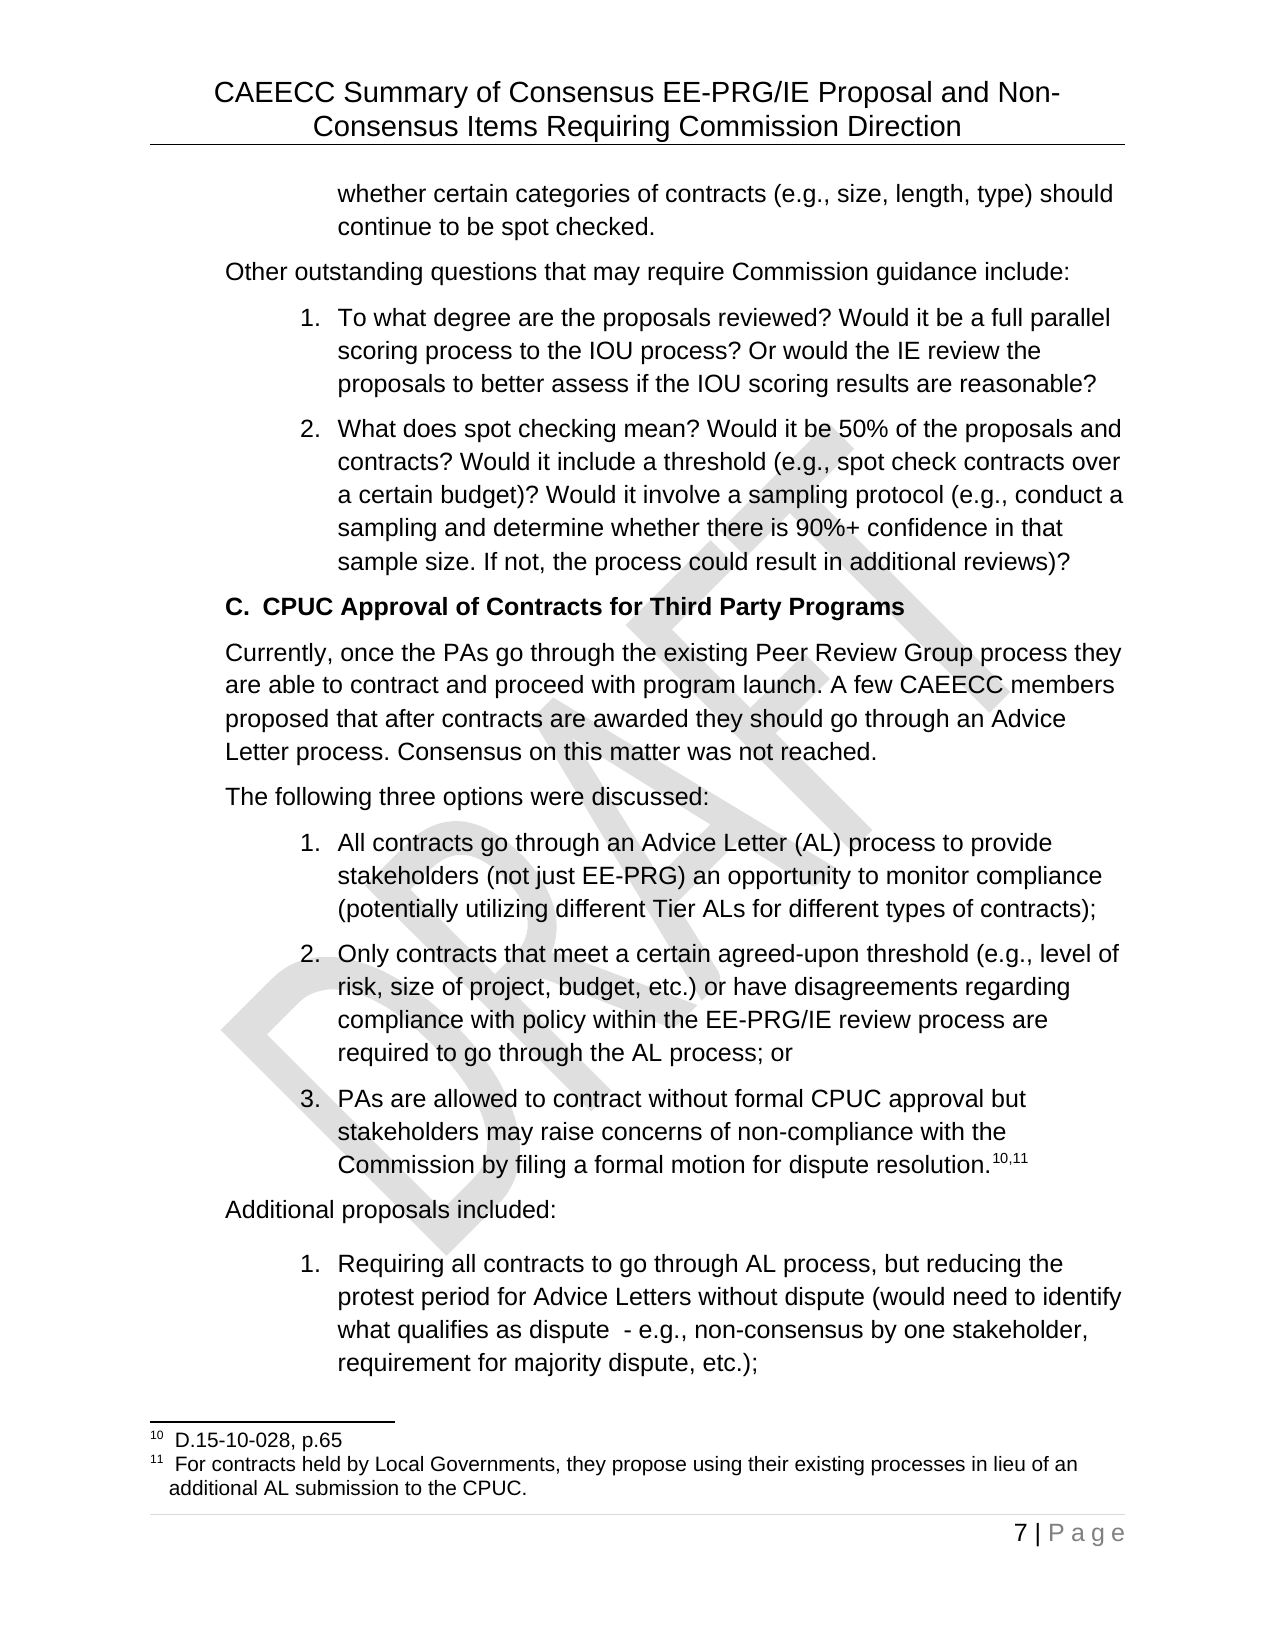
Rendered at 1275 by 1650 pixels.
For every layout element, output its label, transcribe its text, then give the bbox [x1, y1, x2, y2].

text Other outstanding questions that may require Commission guidance include: [225, 257, 1125, 286]
list Only contracts that meet a certain agreed-upon threshold (e.g., level of risk, size of project, budget, etc.) or have disagreements regarding compliance with policy within the EE-PRG/IE review process are required to go through the AL process; or [300, 939, 1125, 1067]
text Currently, once the PAs go through the existing Peer Review Group process they are able to contract and proceed with program launch. A few CAEECC members proposed that after contracts are awarded they should go through an Advice Letter process. Consensus on this matter was not reached. [225, 637, 1125, 765]
text The following three options were discussed: [225, 782, 1125, 811]
list To what degree are the proposals reviewed? Would it be a full parallel scoring process to the IOU process? Or would the IE review the proposals to better assess if the IOU scoring results are reasonable? [300, 303, 1125, 398]
text Additional proposals included: [225, 1195, 1125, 1224]
list All contracts go through an Advice Letter (AL) process to provide stakeholders (not just EE-PRG) an opportunity to monitor compliance (potentially utilizing different Tier ALs for different types of contracts); [300, 828, 1125, 922]
list PAs are allowed to contract without formal CPUC approval but stakeholders may raise concerns of non-compliance with the Commission by filing a formal motion for dispute resolution., [300, 1084, 1125, 1178]
list What does spot checking mean? Would it be 50% of the proposals and contracts? Would it include a threshold (e.g., spot check contracts over a certain budget)? Would it involve a sampling protocol (e.g., conduct a sampling and determine whether there is 90%+ confidence in that sample size. If not, the process could result in additional reviews)? [300, 414, 1125, 575]
list Requiring all contracts to go through AL process, but reducing the protest period for Advice Letters without dispute (would need to identify what qualifies as dispute - e.g., non-consensus by one stakeholder, requirement for majority dispute, etc.); [300, 1249, 1125, 1377]
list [300, 179, 1125, 241]
list CPUC Approval of Contracts for Third Party Programs [225, 592, 1125, 621]
